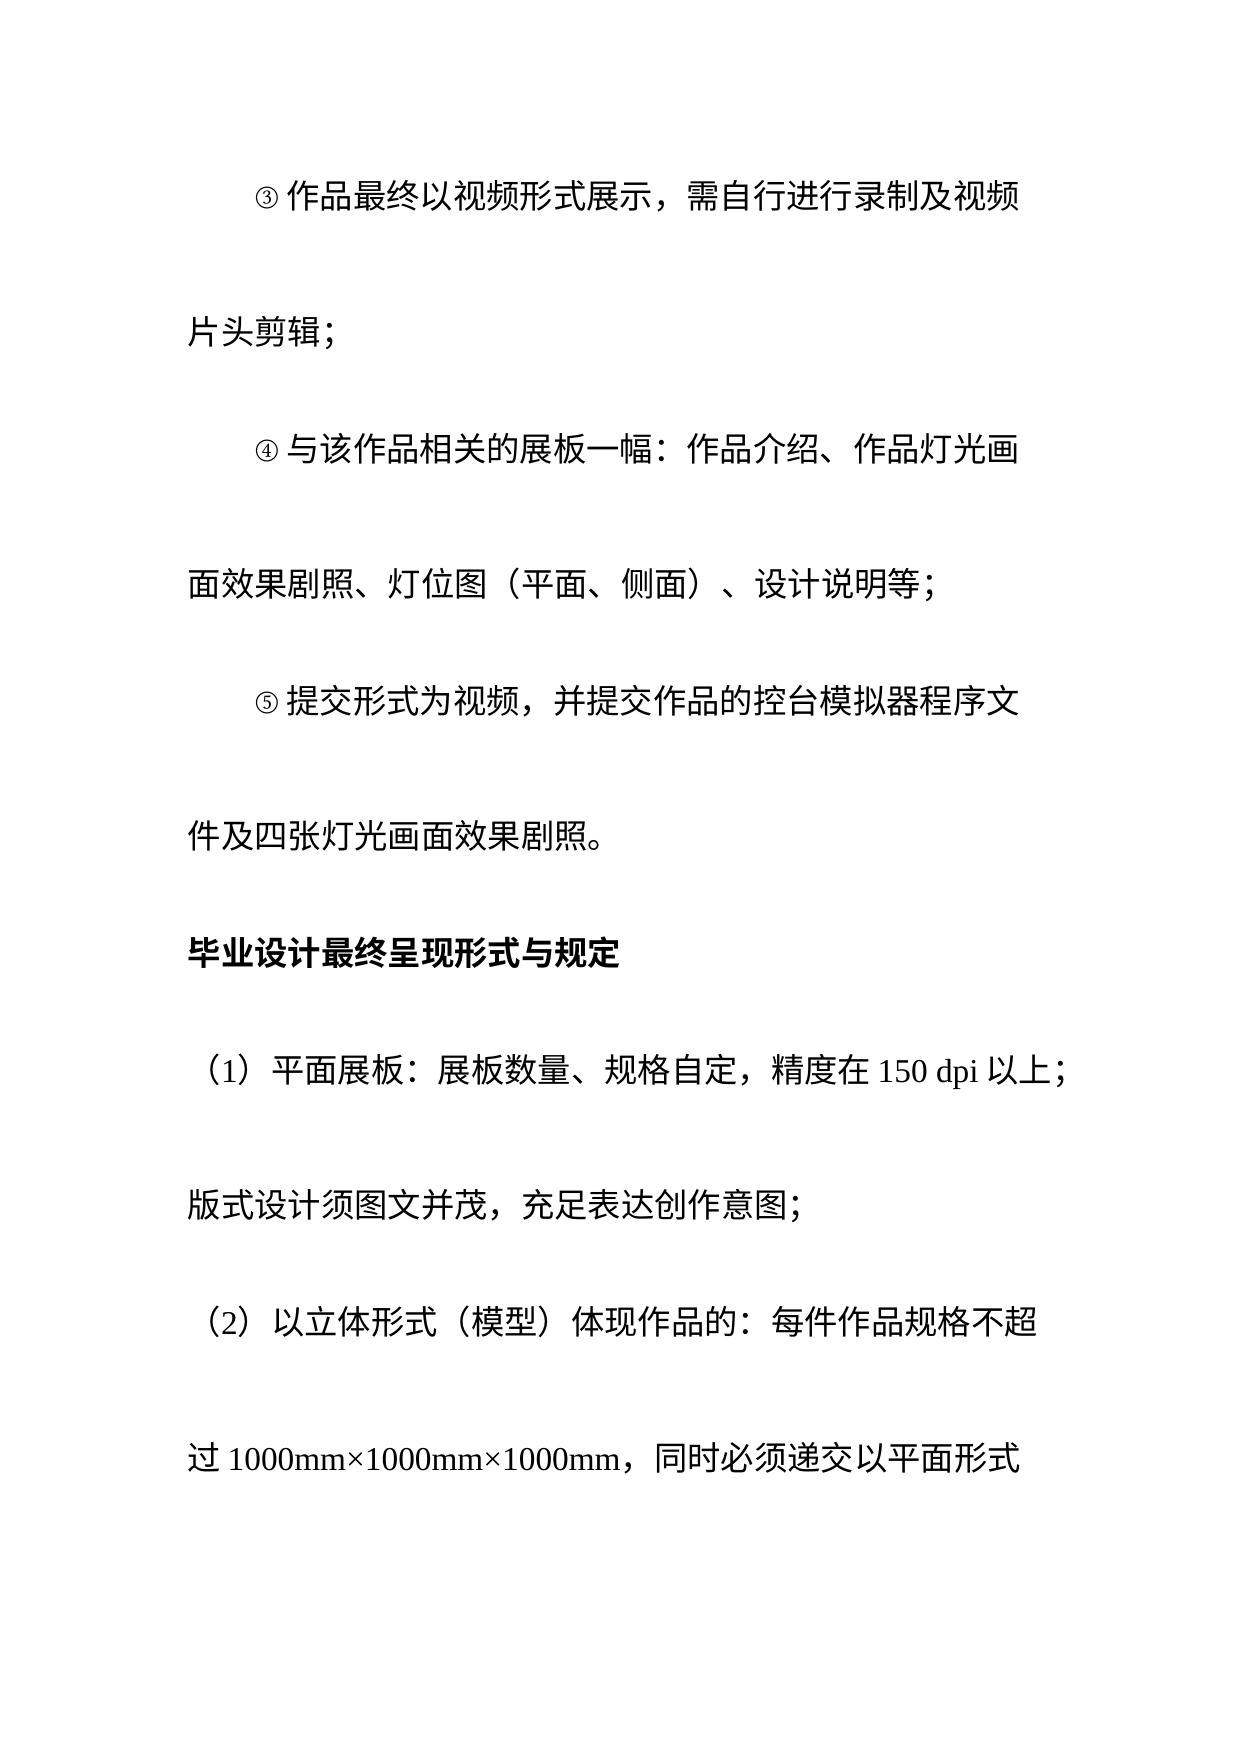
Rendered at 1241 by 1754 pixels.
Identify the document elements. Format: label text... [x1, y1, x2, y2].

text ⑤提交形式为视频，并提交作品的控台模拟器程序文件及四张灯光画面效果剧照。 [187, 666, 1053, 866]
text （1）平面展板：展板数量、规格自定，精度在150 dpi以上；版式设计须图文并茂，充足表达创作意图； [187, 1036, 1053, 1236]
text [187, 1288, 1053, 1488]
text 毕业设计最终呈现形式与规定 [187, 918, 1053, 983]
text ④与该作品相关的展板一幅：作品介绍、作品灯光画面效果剧照、灯位图（平面、侧面）、设计说明等； [187, 414, 1053, 614]
text ③作品最终以视频形式展示，需自行进行录制及视频片头剪辑； [187, 162, 1053, 362]
